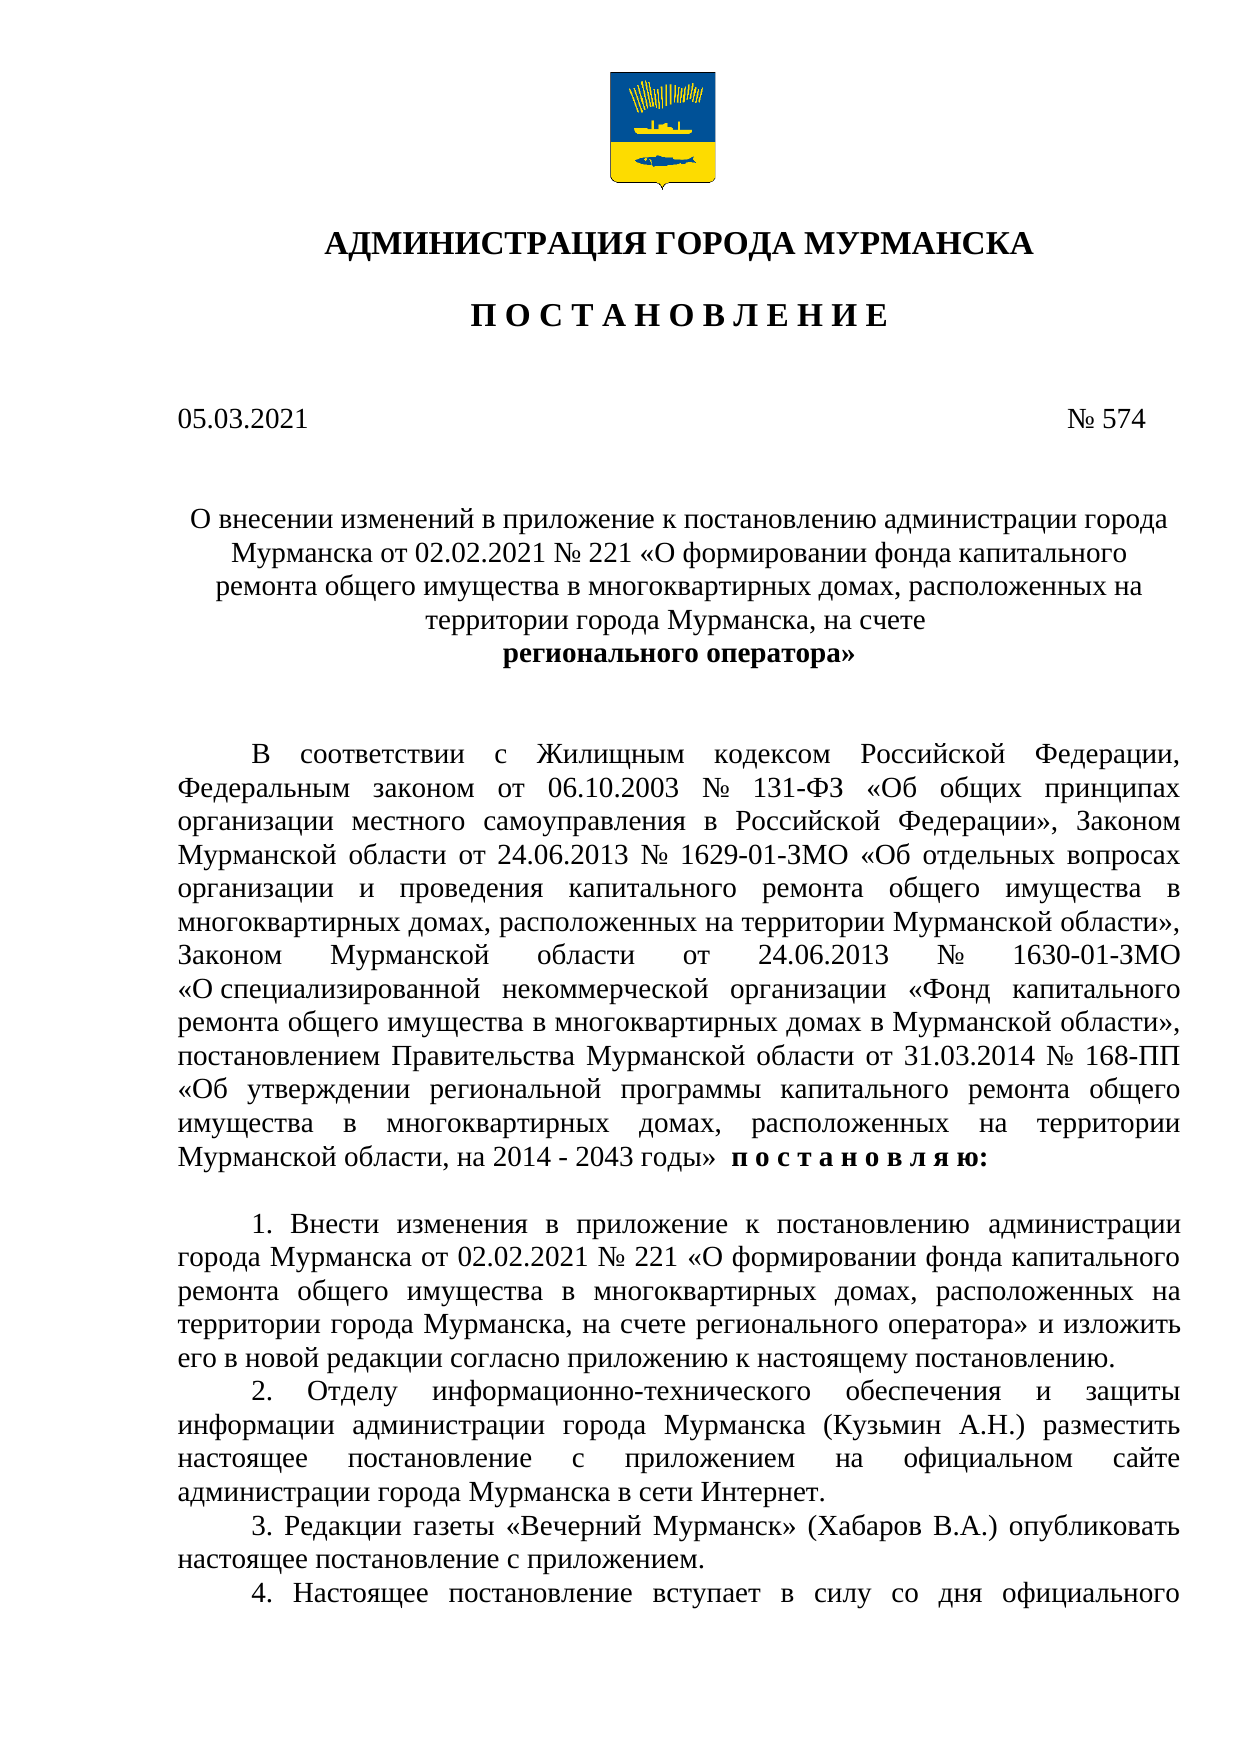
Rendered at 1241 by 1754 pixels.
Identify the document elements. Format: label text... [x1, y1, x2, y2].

text 1. Внести изменения в приложение к постановлению администрации города Мурманска от 02.02.2021 № 221 «О формировании фонда капитального ремонта общего имущества в многоквартирных домах, расположенных на территории города Мурманска, на счете регионального оператора» и изложить его в новой редакции согласно приложению к настоящему постановлению. [177, 1206, 1181, 1373]
text 2. Отделу информационно-технического обеспечения и защиты информации администрации города Мурманска (Кузьмин А.Н.) разместить настоящее постановление с приложением на официальном сайте администрации города Мурманска в сети Интернет. [177, 1373, 1181, 1508]
text 05.03.2021 № 574 [177, 401, 1181, 434]
text 4. Настоящее постановление вступает в силу со дня официального опубликования. [177, 1575, 1181, 1608]
text В соответствии с Жилищным кодексом Российской Федерации, Федеральным законом от 06.10.2003 № 131-ФЗ «Об общих принципах организации местного самоуправления в Российской Федерации», Законом Мурманской области от 24.06.2013 № 1629-01-ЗМО «Об отдельных вопросах организации и проведения капитального ремонта общего имущества в многоквартирных домах, расположенных на территории Мурманской области», Законом Мурманской области от 24.06.2013 № 1630-01-ЗМО «О специализированной некоммерческой организации «Фонд капитального ремонта общего имущества в многоквартирных домах в Мурманской области», постановлением Правительства Мурманской области от 31.03.2014 № 168-ПП «Об утверждении региональной программы капитального ремонта общего имущества в многоквартирных домах, расположенных на территории Мурманской области, на 2014 - 2043 годы» п о с т а н о в л я ю: [177, 736, 1181, 1172]
text 3. Редакции газеты «Вечерний Мурманск» (Хабаров В.А.) опубликовать настоящее постановление с приложением. [177, 1508, 1181, 1575]
picture [610, 72, 716, 190]
text АДМИНИСТРАЦИЯ ГОРОДА МУРМАНСКА [177, 223, 1181, 262]
text П О С Т А Н О В Л Е Н И Е [177, 295, 1181, 334]
